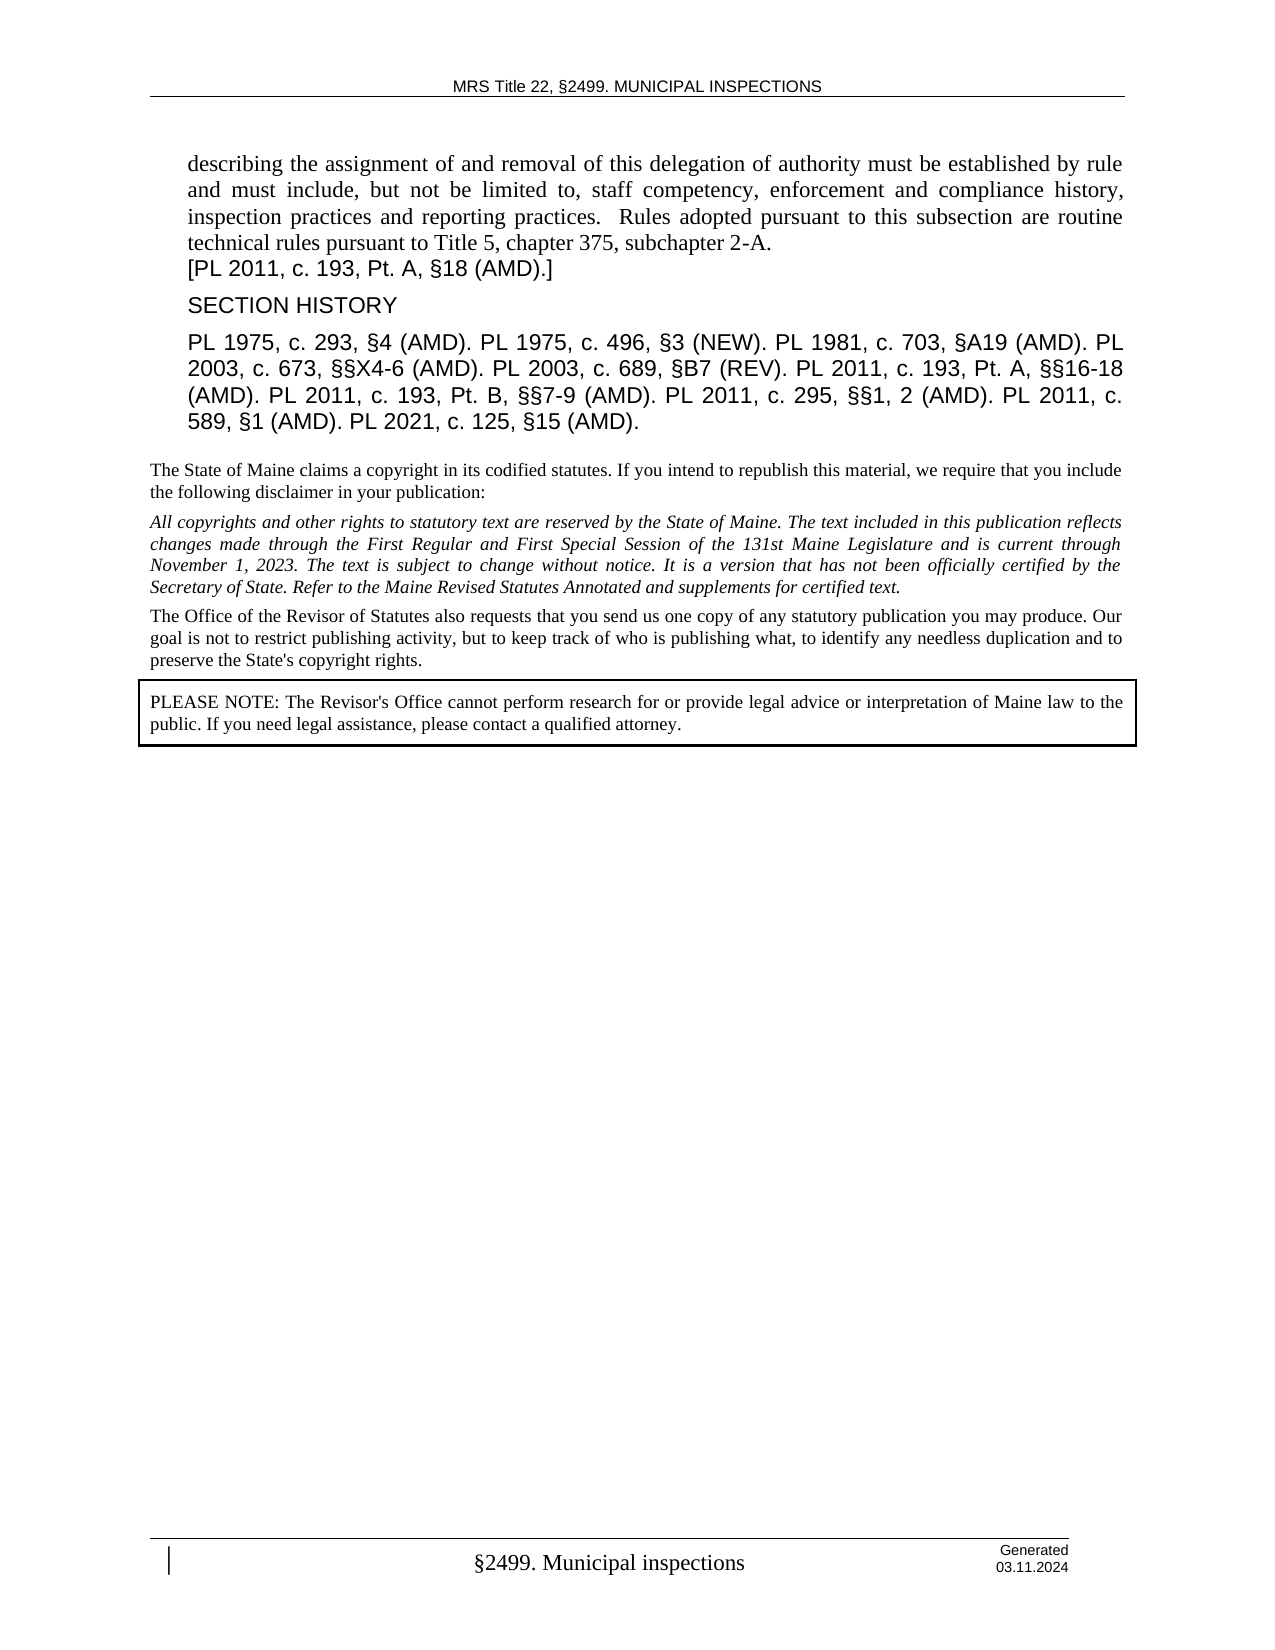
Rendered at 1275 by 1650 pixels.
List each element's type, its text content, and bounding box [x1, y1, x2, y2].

text The State of Maine claims a copyright in its codified statutes. If you intend to republish this material, we require that you include the following disclaimer in your publication: [150, 459, 1125, 502]
text PL 1975, c. 293, §4 (AMD). PL 1975, c. 496, §3 (NEW). PL 1981, c. 703, §A19 (AMD). PL 2003, c. 673, §§X4-6 (AMD). PL 2003, c. 689, §B7 (REV). PL 2011, c. 193, Pt. A, §§16-18 (AMD). PL 2011, c. 193, Pt. B, §§7-9 (AMD). PL 2011, c. 295, §§1, 2 (AMD). PL 2011, c. 589, §1 (AMD). PL 2021, c. 125, §15 (AMD). [187, 329, 1125, 434]
text All copyrights and other rights to statutory text are reserved by the State of Maine. The text included in this publication reflects changes made through the First Regular and First Special Session of the 131st Maine Legislature and is current through November 1, 2023 . The text is subject to change without notice. It is a version that has not been officially certified by the Secretary of State. Refer to the Maine Revised Statutes Annotated and supplements for certified text. [150, 511, 1125, 597]
text SECTION HISTORY [187, 292, 1125, 318]
text PLEASE NOTE: The Revisor's Office cannot perform research for or provide legal advice or interpretation of Maine law to the public. If you need legal assistance, please contact a qualified attorney. [140, 681, 1135, 744]
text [187, 150, 1125, 255]
text [PL 2011, c. 193, Pt. A, §18 (AMD).] [187, 255, 1125, 282]
text The Office of the Revisor of Statutes also requests that you send us one copy of any statutory publication you may produce. Our goal is not to restrict publishing activity, but to keep track of who is publishing what, to identify any needless duplication and to preserve the State's copyright rights. [150, 605, 1125, 670]
